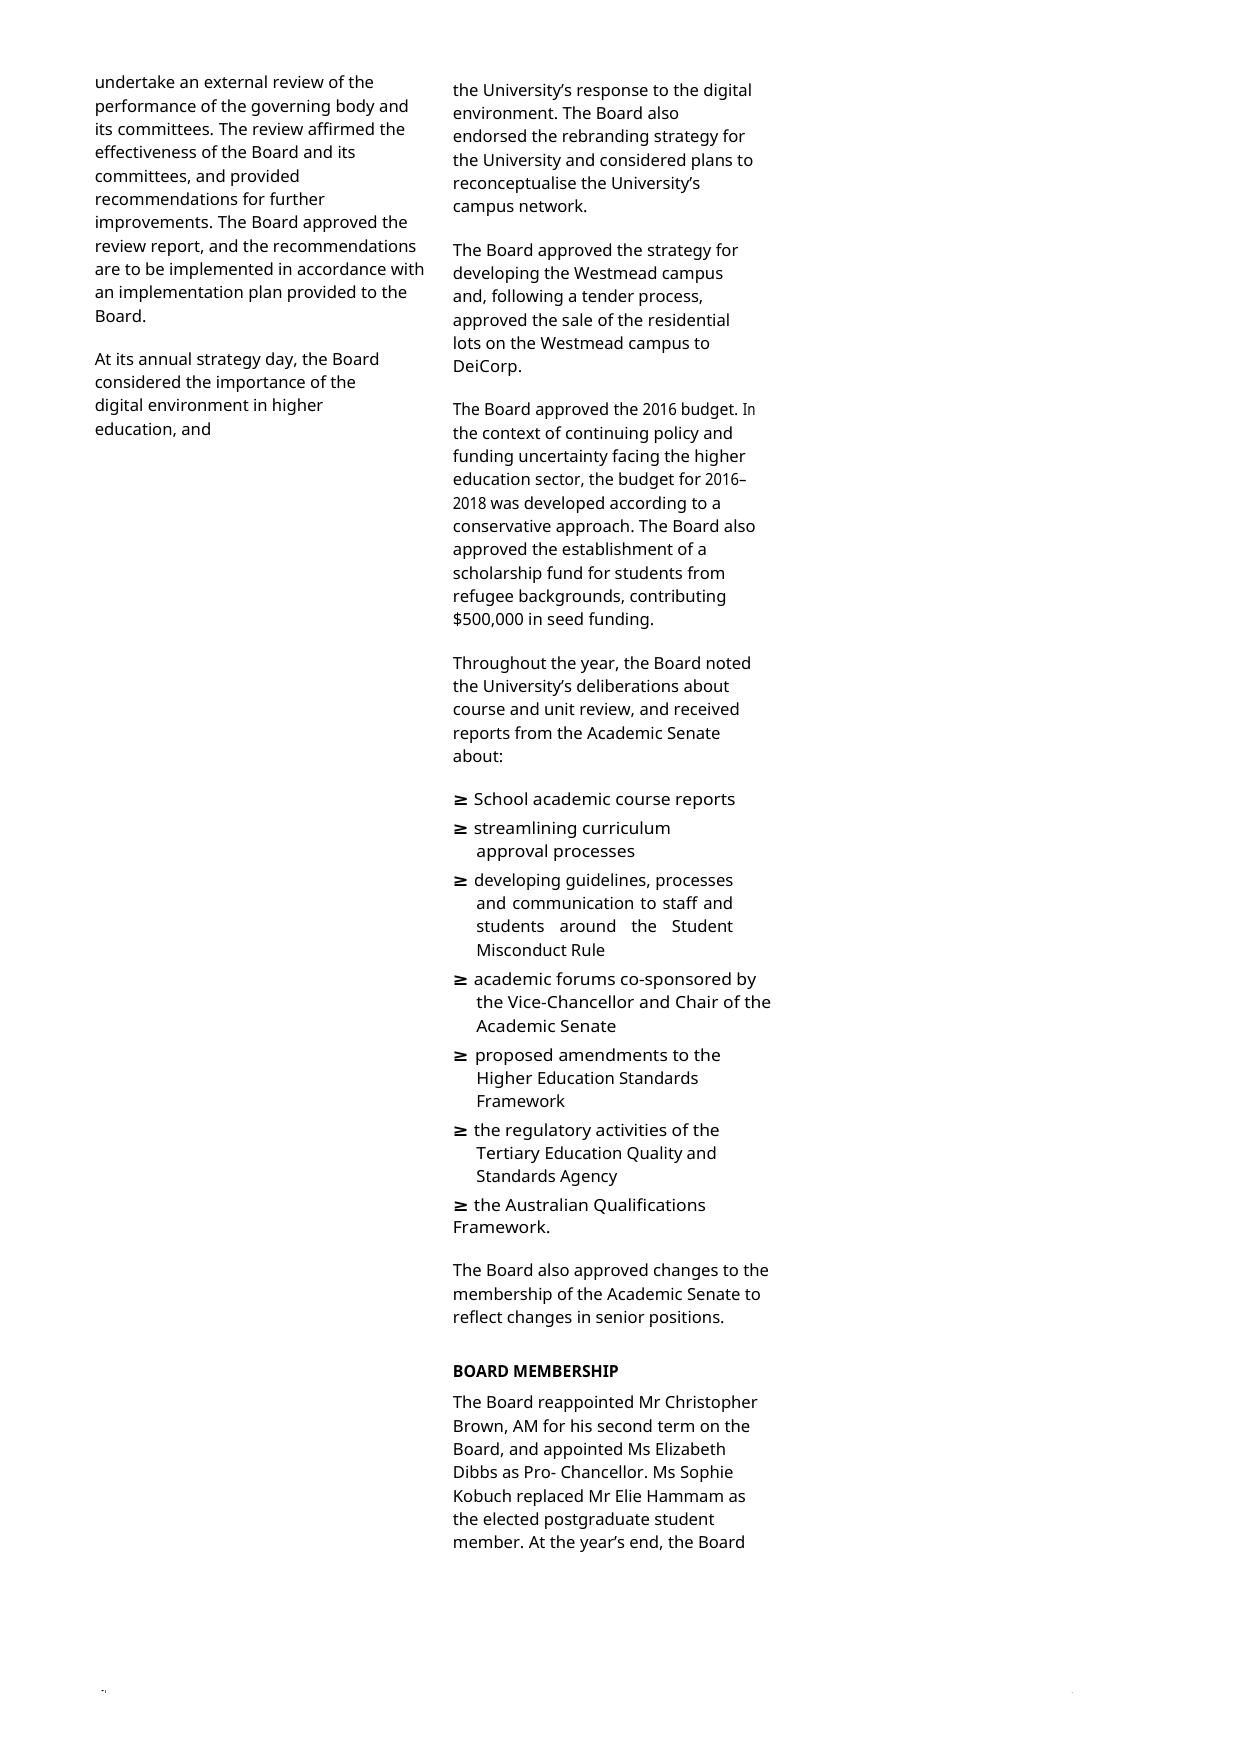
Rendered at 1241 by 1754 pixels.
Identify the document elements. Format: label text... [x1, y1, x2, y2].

text ≥ developing guidelines, processes and communication to staff and students around the Student Misconduct Rule [452, 868, 733, 961]
text ≥ the Australian Qualifications Framework. [453, 1193, 774, 1238]
text the University’s response to the digital environment. The Board also endorsed the rebranding strategy for the University and considered plans to reconceptualise the University’s campus network. [453, 78, 757, 218]
text The Board approved the 2016 budget. In the context of continuing policy and funding uncertainty facing the higher education sector, the budget for 2016–2018 was developed according to a conservative approach. The Board also approved the establishment of a scholarship fund for students from refugee backgrounds, contributing $500,000 in seed funding. [453, 398, 759, 631]
text The Board approved the strategy for developing the Westmead campus and, following a tender process, approved the sale of the residential lots on the Westmead campus to DeiCorp. [453, 238, 757, 377]
text ≥ academic forums co-sponsored by the Vice-Chancellor and Chair of the Academic Senate [452, 968, 774, 1037]
text The Board also approved changes to the membership of the Academic Senate to reflect changes in senior positions. [453, 1259, 783, 1328]
text The Board reappointed Mr Christopher Brown, AM for his second term on the Board, and appointed Ms Elizabeth Dibbs as Pro- Chancellor. Ms Sophie Kobuch replaced Mr Elie Hammam as the elected postgraduate student member. At the year’s end, the Board [453, 1391, 769, 1554]
text ≥ the regulatory activities of the Tertiary Education Quality and Standards Agency [452, 1118, 774, 1187]
text At its annual strategy day, the Board considered the importance of the digital environment in higher education, and [94, 347, 387, 440]
text Throughout the year, the Board noted the University’s deliberations about course and unit review, and received reports from the Academic Senate about: [453, 651, 759, 767]
text ≥ proposed amendments to the Higher Education Standards Framework [452, 1043, 732, 1112]
subtitle BOARD MEMBERSHIP [453, 1359, 757, 1382]
text ≥ School academic course reports [453, 787, 757, 810]
text ≥ streamlining curriculum approval processes [452, 816, 710, 862]
